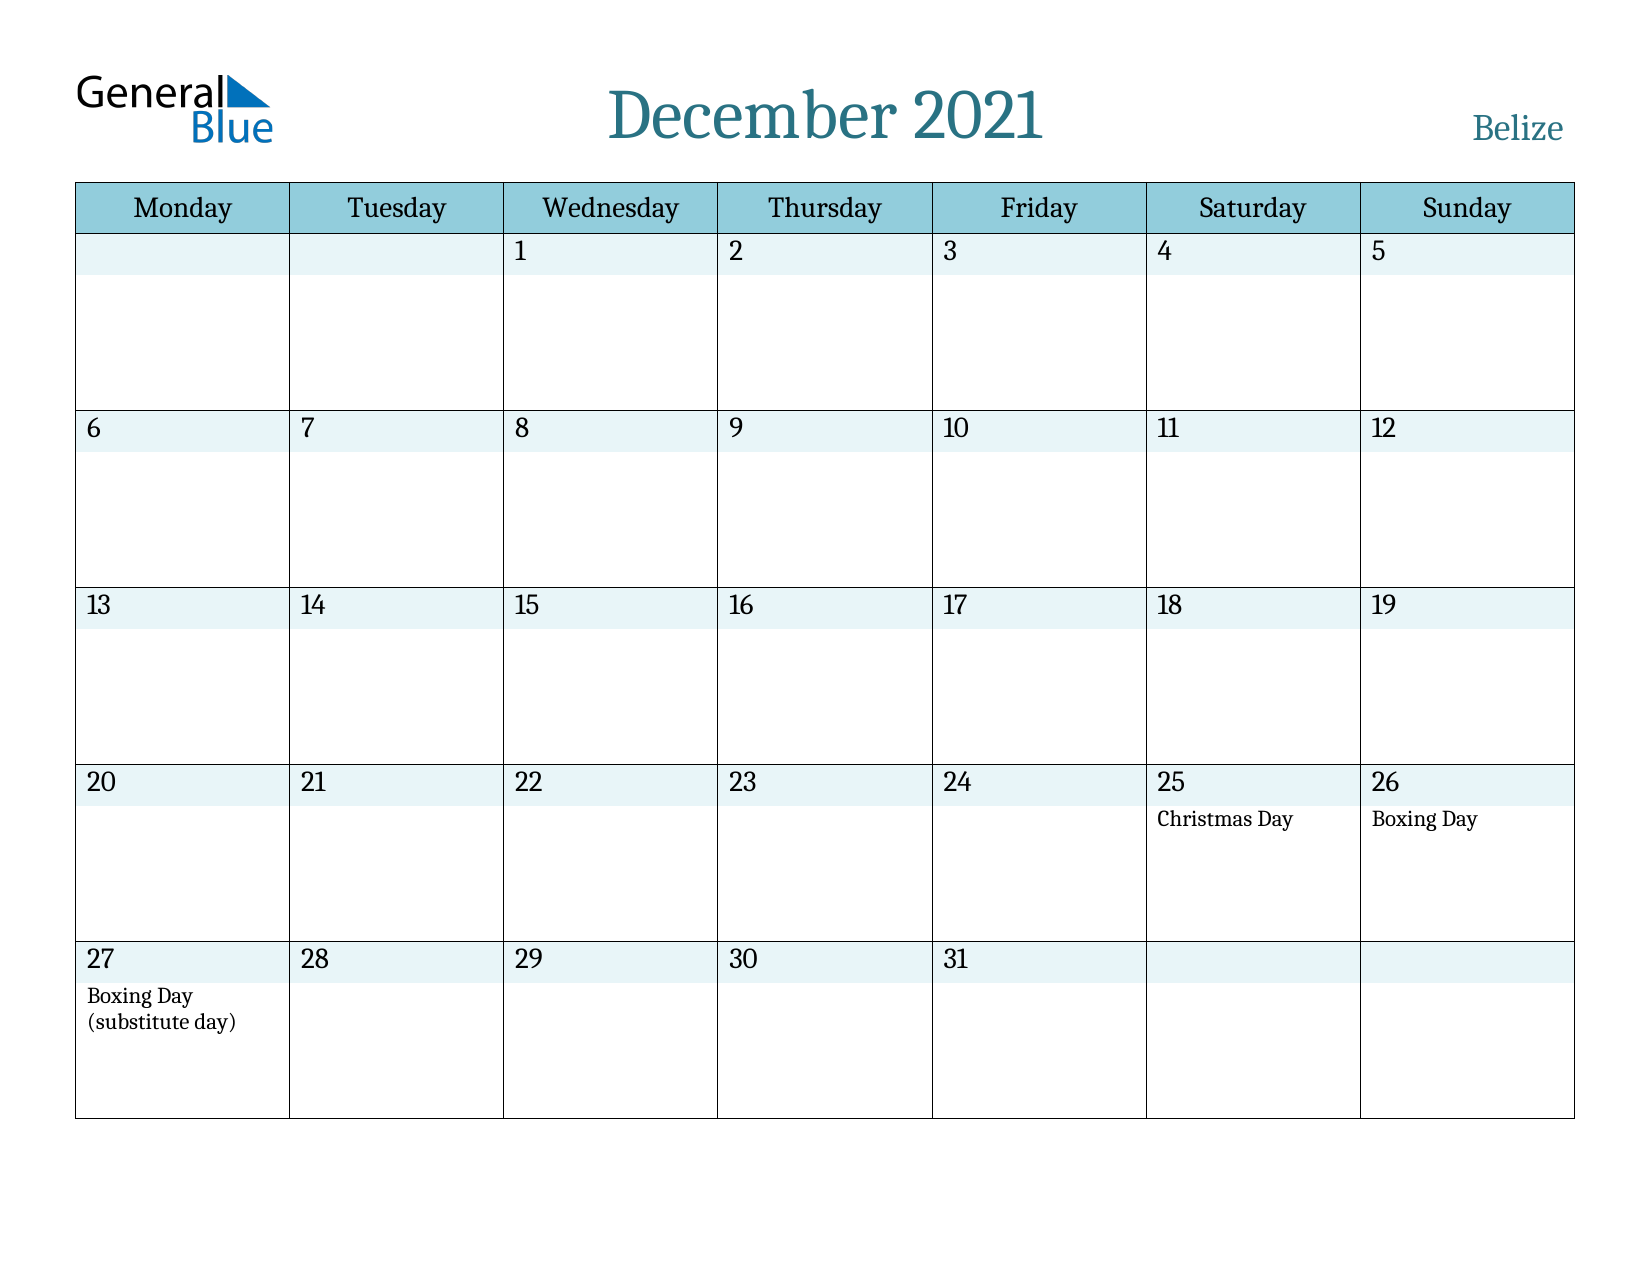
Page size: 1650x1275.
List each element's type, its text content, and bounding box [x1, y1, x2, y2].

table_cell [76, 806, 289, 941]
table_cell Saturday [1147, 183, 1360, 233]
table_cell [1361, 983, 1574, 1118]
table_cell [76, 452, 289, 587]
table_cell [1147, 629, 1360, 764]
table_cell Tuesday [290, 183, 503, 233]
table_cell [504, 806, 717, 941]
table_cell 26 [1361, 765, 1574, 806]
table_cell 14 [290, 588, 503, 629]
table_cell [933, 452, 1146, 587]
table_cell 30 [718, 942, 932, 983]
table_cell [718, 629, 932, 764]
table_cell [504, 275, 717, 410]
table_cell [76, 629, 289, 764]
table_cell 25 [1147, 765, 1360, 806]
table_cell 13 [76, 588, 289, 629]
table_cell [933, 275, 1146, 410]
table_header Belize [1146, 75, 1574, 182]
table_cell 17 [933, 588, 1146, 629]
table_cell 7 [290, 411, 503, 452]
table_cell [290, 452, 503, 587]
table_cell [1147, 942, 1360, 983]
table_cell 16 [718, 588, 932, 629]
table_cell [504, 983, 717, 1118]
table_cell 18 [1147, 588, 1360, 629]
table_cell Thursday [718, 183, 932, 233]
picture [77, 75, 273, 143]
table_header [76, 75, 503, 182]
table_cell [76, 234, 289, 275]
table_cell Christmas Day [1147, 806, 1360, 941]
table_cell 21 [290, 765, 503, 806]
table_cell 29 [504, 942, 717, 983]
table_cell Boxing Day [1361, 806, 1574, 941]
table_cell Boxing Day (substitute day) [76, 983, 289, 1118]
table_cell 15 [504, 588, 717, 629]
table_cell 19 [1361, 588, 1574, 629]
table_cell 31 [933, 942, 1146, 983]
table_cell Sunday [1361, 183, 1574, 233]
table_cell [1147, 275, 1360, 410]
table_cell [290, 983, 503, 1118]
table_cell Monday [76, 183, 289, 233]
table_cell 27 [76, 942, 289, 983]
table_cell 3 [933, 234, 1146, 275]
table_cell [290, 629, 503, 764]
table_cell [1361, 942, 1574, 983]
table_cell 9 [718, 411, 932, 452]
table_cell Friday [933, 183, 1146, 233]
table_cell 6 [76, 411, 289, 452]
table_cell 20 [76, 765, 289, 806]
table_cell Wednesday [504, 183, 717, 233]
table_cell [718, 452, 932, 587]
table_cell [718, 983, 932, 1118]
table_cell [290, 234, 503, 275]
table_cell 10 [933, 411, 1146, 452]
table_cell 23 [718, 765, 932, 806]
table_cell 12 [1361, 411, 1574, 452]
table_cell 5 [1361, 234, 1574, 275]
table_cell [1361, 452, 1574, 587]
table_cell [290, 275, 503, 410]
table_cell 4 [1147, 234, 1360, 275]
table_cell [1361, 275, 1574, 410]
table_cell [1361, 629, 1574, 764]
table_cell [718, 806, 932, 941]
table_cell [76, 275, 289, 410]
table_cell [1147, 452, 1360, 587]
table_cell 1 [504, 234, 717, 275]
table_cell [504, 452, 717, 587]
table_cell [1147, 983, 1360, 1118]
table_cell [933, 629, 1146, 764]
table_cell 22 [504, 765, 717, 806]
table_cell 11 [1147, 411, 1360, 452]
table_cell 24 [933, 765, 1146, 806]
table_cell 28 [290, 942, 503, 983]
table_cell [290, 806, 503, 941]
table_cell [933, 806, 1146, 941]
table_cell [504, 629, 717, 764]
table_header December 2021 [504, 75, 1146, 182]
table_cell 8 [504, 411, 717, 452]
table_cell [933, 983, 1146, 1118]
table_cell 2 [718, 234, 932, 275]
table_cell [718, 275, 932, 410]
